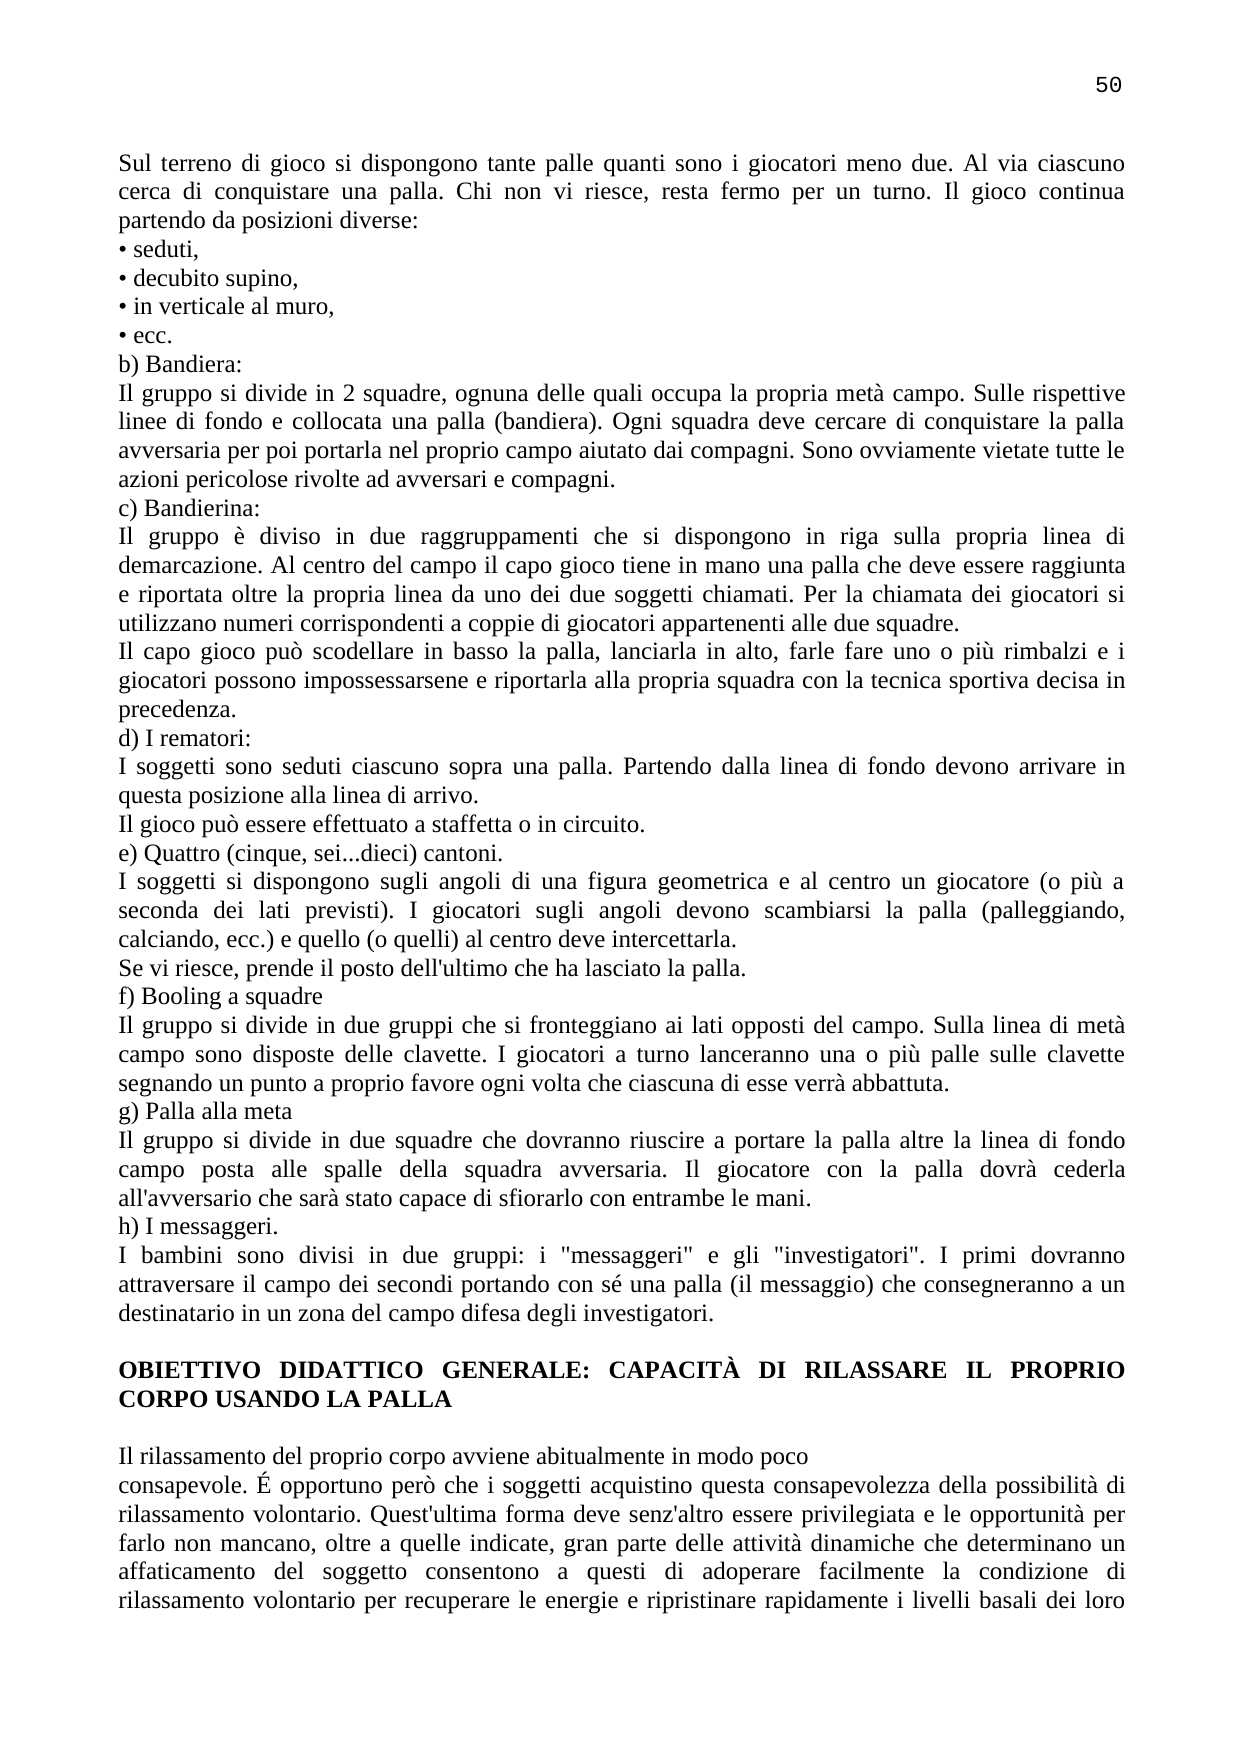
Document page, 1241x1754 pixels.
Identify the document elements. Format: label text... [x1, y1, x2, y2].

text b) Bandiera: [118, 349, 1127, 378]
text I soggetti sono seduti ciascuno sopra una palla. Partendo dalla linea di fondo devono arrivare in questa posizione alla linea di arrivo. [118, 751, 1127, 809]
text Il gruppo è diviso in due raggruppamenti che si dispongono in riga sulla propria linea di demarcazione. Al centro del campo il capo gioco tiene in mano una palla che deve essere raggiunta e riportata oltre la propria linea da uno dei due soggetti chiamati. Per la chiamata dei giocatori si utilizzano numeri corrispondenti a coppie di giocatori appartenenti alle due squadre. [118, 521, 1127, 636]
text I bambini sono divisi in due gruppi: i "messaggeri" e gli "investigatori". I primi dovranno attraversare il campo dei secondi portando con sé una palla (il messaggio) che consegneranno a un destinatario in un zona del campo difesa degli investigatori. [118, 1240, 1127, 1326]
text Il capo gioco può scodellare in basso la palla, lanciarla in alto, farle fare uno o più rimbalzi e i giocatori possono impossessarsene e riportarla alla propria squadra con la tecnica sportiva decisa in precedenza. [118, 636, 1127, 723]
text d) I rematori: [118, 723, 1127, 751]
text Il gruppo si divide in 2 squadre, ognuna delle quali occupa la propria metà campo. Sulle rispettive linee di fondo e collocata una palla (bandiera). Ogni squadra deve cercare di conquistare la palla avversaria per poi portarla nel proprio campo aiutato dai compagni. Sono ovviamente vietate tutte le azioni pericolose rivolte ad avversari e compagni. [118, 378, 1127, 493]
text g) Palla alla meta [118, 1096, 1127, 1125]
text Il gioco può essere effettuato a staffetta o in circuito. [118, 809, 1127, 838]
text Il gruppo si divide in due gruppi che si fronteggiano ai lati opposti del campo. Sulla linea di metà campo sono disposte delle clavette. I giocatori a turno lanceranno una o più palle sulle clavette segnando un punto a proprio favore ogni volta che ciascuna di esse verrà abbattuta. [118, 1010, 1127, 1096]
text Se vi riesce, prende il posto dell'ultimo che ha lasciato la palla. [118, 953, 1127, 981]
text • in verticale al muro, [118, 291, 1127, 320]
text Sul terreno di gioco si dispongono tante palle quanti sono i giocatori meno due. Al via ciascuno cerca di conquistare una palla. Chi non vi riesce, resta fermo per un turno. Il gioco continua partendo da posizioni diverse: [118, 148, 1127, 234]
text c) Bandierina: [118, 493, 1127, 521]
text • decubito supino, [118, 263, 1127, 291]
text f) Booling a squadre [118, 981, 1127, 1010]
text I soggetti si dispongono sugli angoli di una figura geometrica e al centro un giocatore (o più a seconda dei lati previsti). I giocatori sugli angoli devono scambiarsi la palla (palleggiando, calciando, ecc.) e quello (o quelli) al centro deve intercettarla. [118, 866, 1127, 953]
text Il rilassamento del proprio corpo avviene abitualmente in modo poco [118, 1441, 1127, 1470]
text h) I messaggeri. [118, 1211, 1127, 1240]
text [118, 1470, 1127, 1614]
text e) Quattro (cinque, sei...dieci) cantoni. [118, 838, 1127, 866]
text • seduti, [118, 234, 1127, 263]
text Il gruppo si divide in due squadre che dovranno riuscire a portare la palla altre la linea di fondo campo posta alle spalle della squadra avversaria. Il giocatore con la palla dovrà cederla all'avversario che sarà stato capace di sfiorarlo con entrambe le mani. [118, 1125, 1127, 1211]
text • ecc. [118, 320, 1127, 349]
text OBIETTIVO DIDATTICO GENERALE: CAPACITÀ DI RILASSARE IL PROPRIO CORPO USANDO LA PALLA [118, 1355, 1127, 1413]
